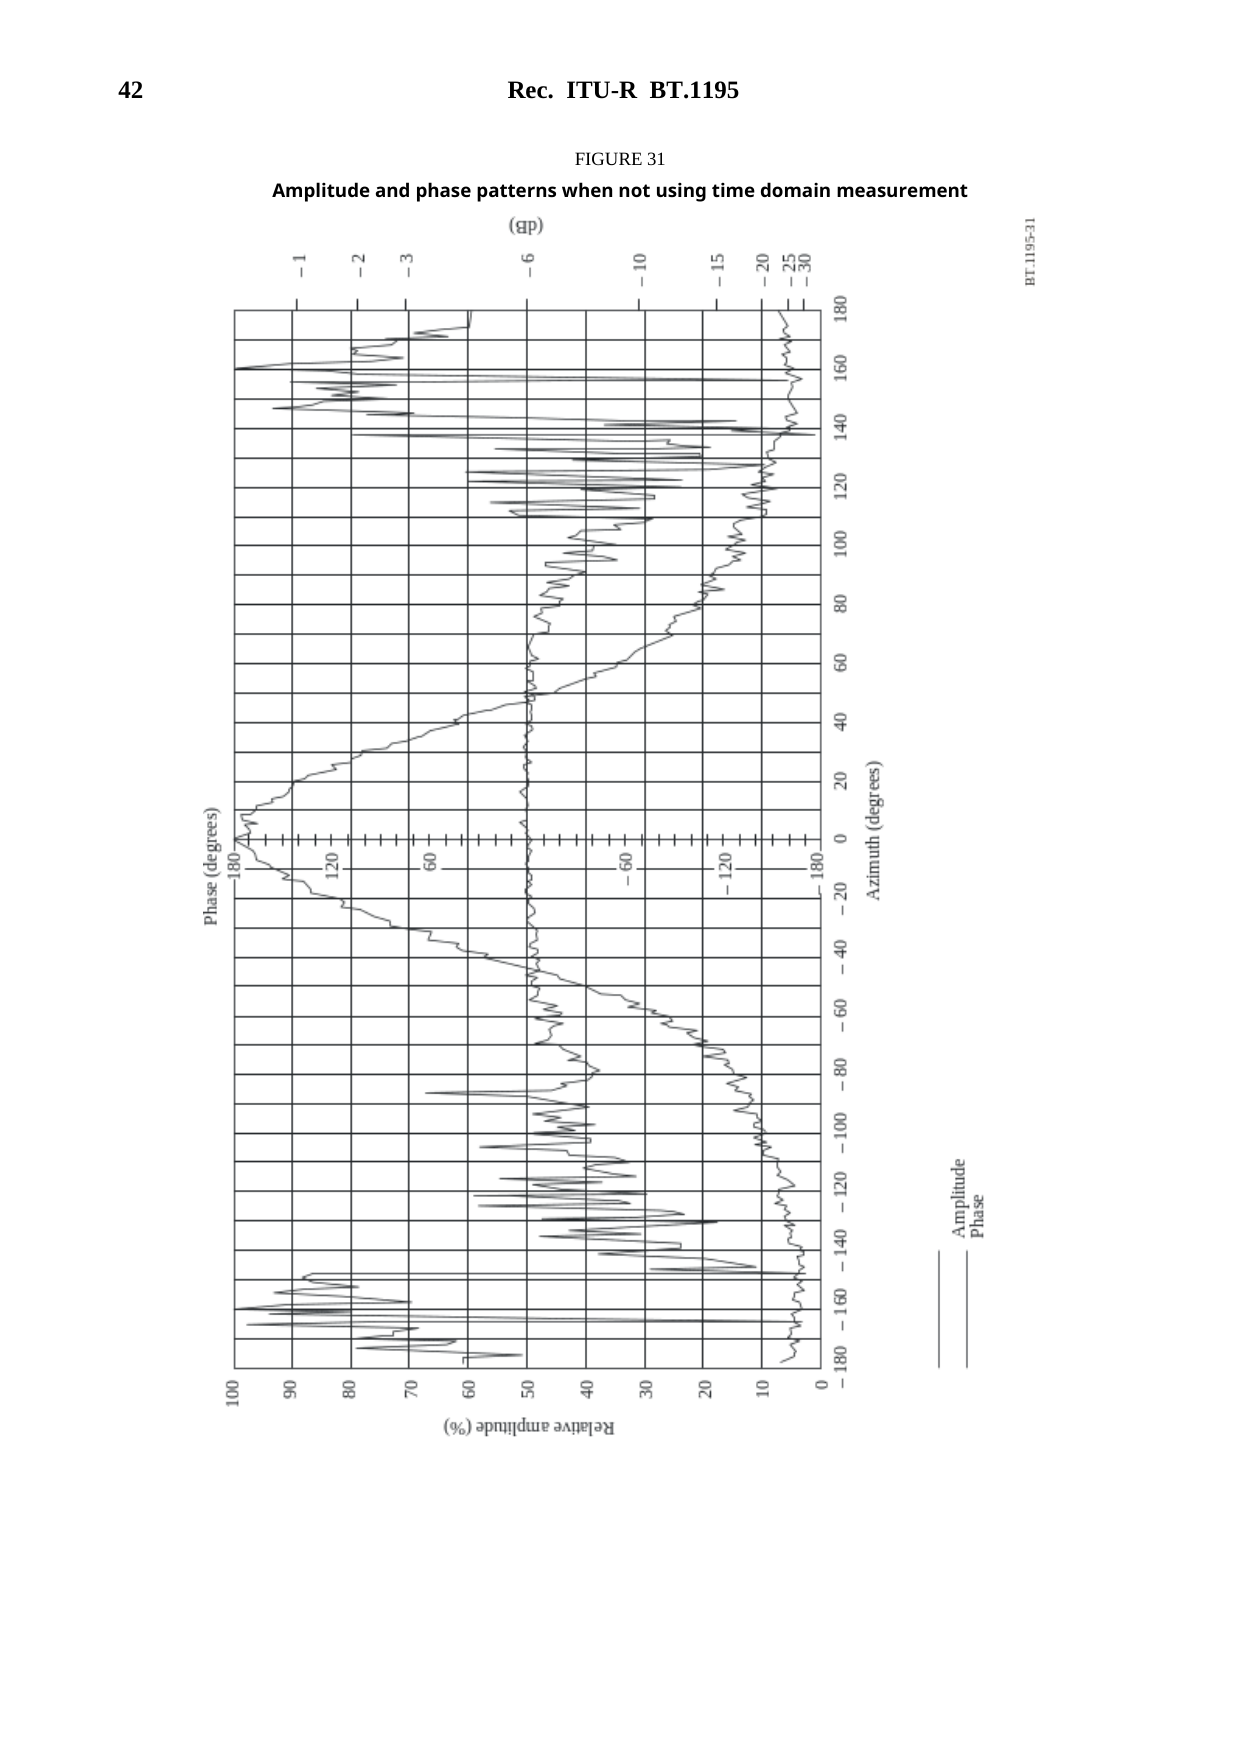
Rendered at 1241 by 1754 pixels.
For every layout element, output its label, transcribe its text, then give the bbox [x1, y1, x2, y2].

title Amplitude and phase patterns when not using time domain measurement [118, 178, 1122, 203]
text figure 31 [118, 148, 1122, 169]
